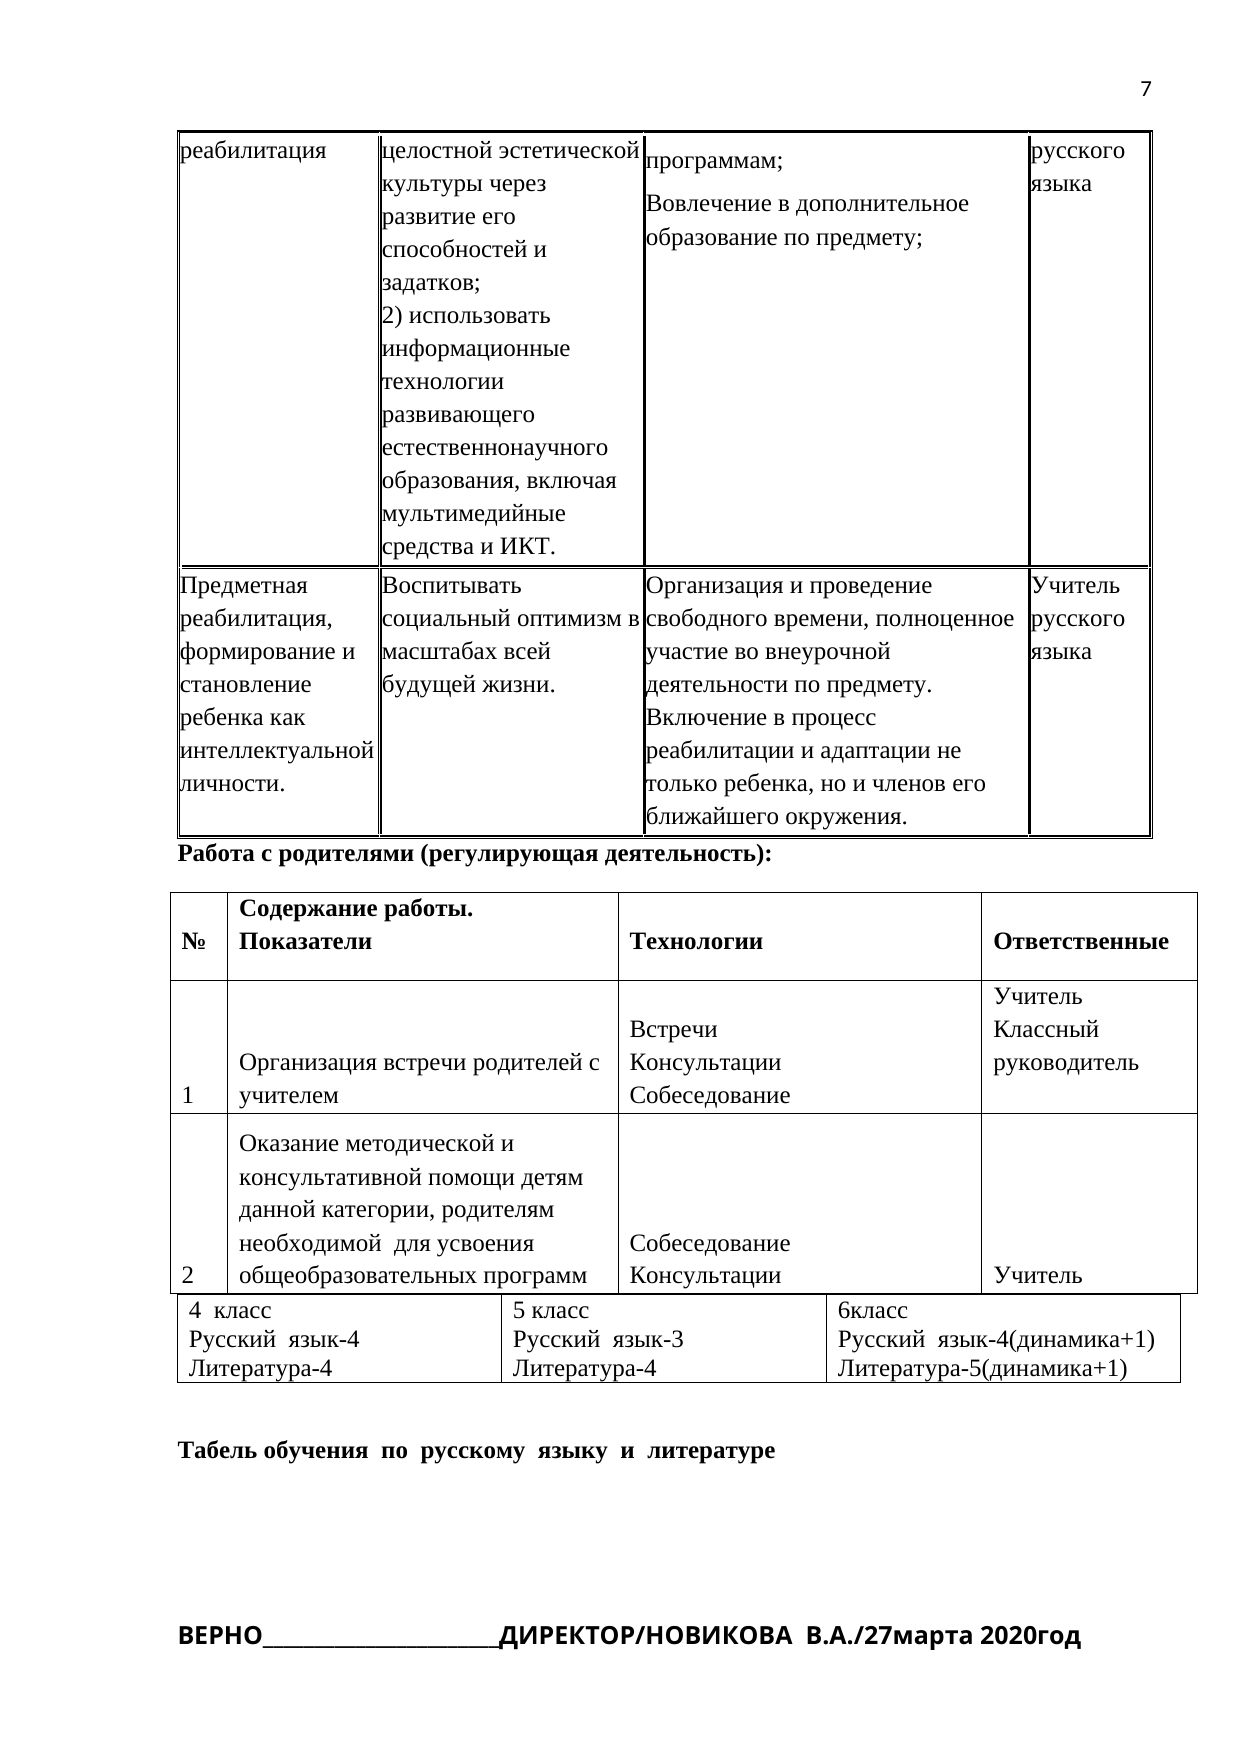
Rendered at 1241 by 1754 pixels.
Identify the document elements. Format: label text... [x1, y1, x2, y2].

table_cell 1 [171, 981, 227, 1113]
table_cell Учитель Классный руководитель [982, 981, 1197, 1113]
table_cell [644, 132, 1029, 565]
table_cell Собеседование Консультации [619, 1114, 981, 1293]
table_header Ответственные [982, 893, 1197, 980]
table_cell 2 [171, 1114, 227, 1293]
table_cell Организация и проведение свободного времени, полноценное участие во внеурочной деятельности по предмету. Включение в процесс реабилитации и адаптации не только ребенка, но и членов его ближайшего окружения. [644, 569, 1029, 835]
table_header Технологии [619, 893, 981, 980]
text Табель обучения по русскому языку и литературе [177, 1436, 1152, 1464]
table_header 6класс Русский язык-4(динамика+1) Литература-5(динамика+1) [827, 1295, 1180, 1382]
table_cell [180, 132, 380, 565]
table_cell Встречи Консультации Собеседование [619, 981, 981, 1113]
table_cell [1029, 133, 1149, 565]
table_cell Оказание методической и консультативной помощи детям данной категории, родителям необходимой для усвоения общеобразовательных программ [228, 1114, 618, 1293]
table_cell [380, 132, 644, 565]
table_cell Организация встречи родителей с учителем [228, 981, 618, 1113]
table_header 4 класс Русский язык-4 Литература-4 [178, 1295, 501, 1382]
table_cell Учитель [982, 1114, 1197, 1293]
table_cell Предметная реабилитация, формирование и становление ребенка как интеллектуальной личности. [180, 565, 380, 835]
table_cell Учитель русского языка [1029, 565, 1150, 835]
table_cell Воспитывать социальный оптимизм в масштабах всей будущей жизни. [380, 569, 644, 835]
text Работа с родителями (регулирующая деятельность): [177, 839, 1152, 867]
table_header № [171, 893, 227, 980]
table_header 5 класс Русский язык-3 Литература-4 [502, 1295, 826, 1382]
table_header Содержание работы. Показатели [228, 893, 618, 980]
